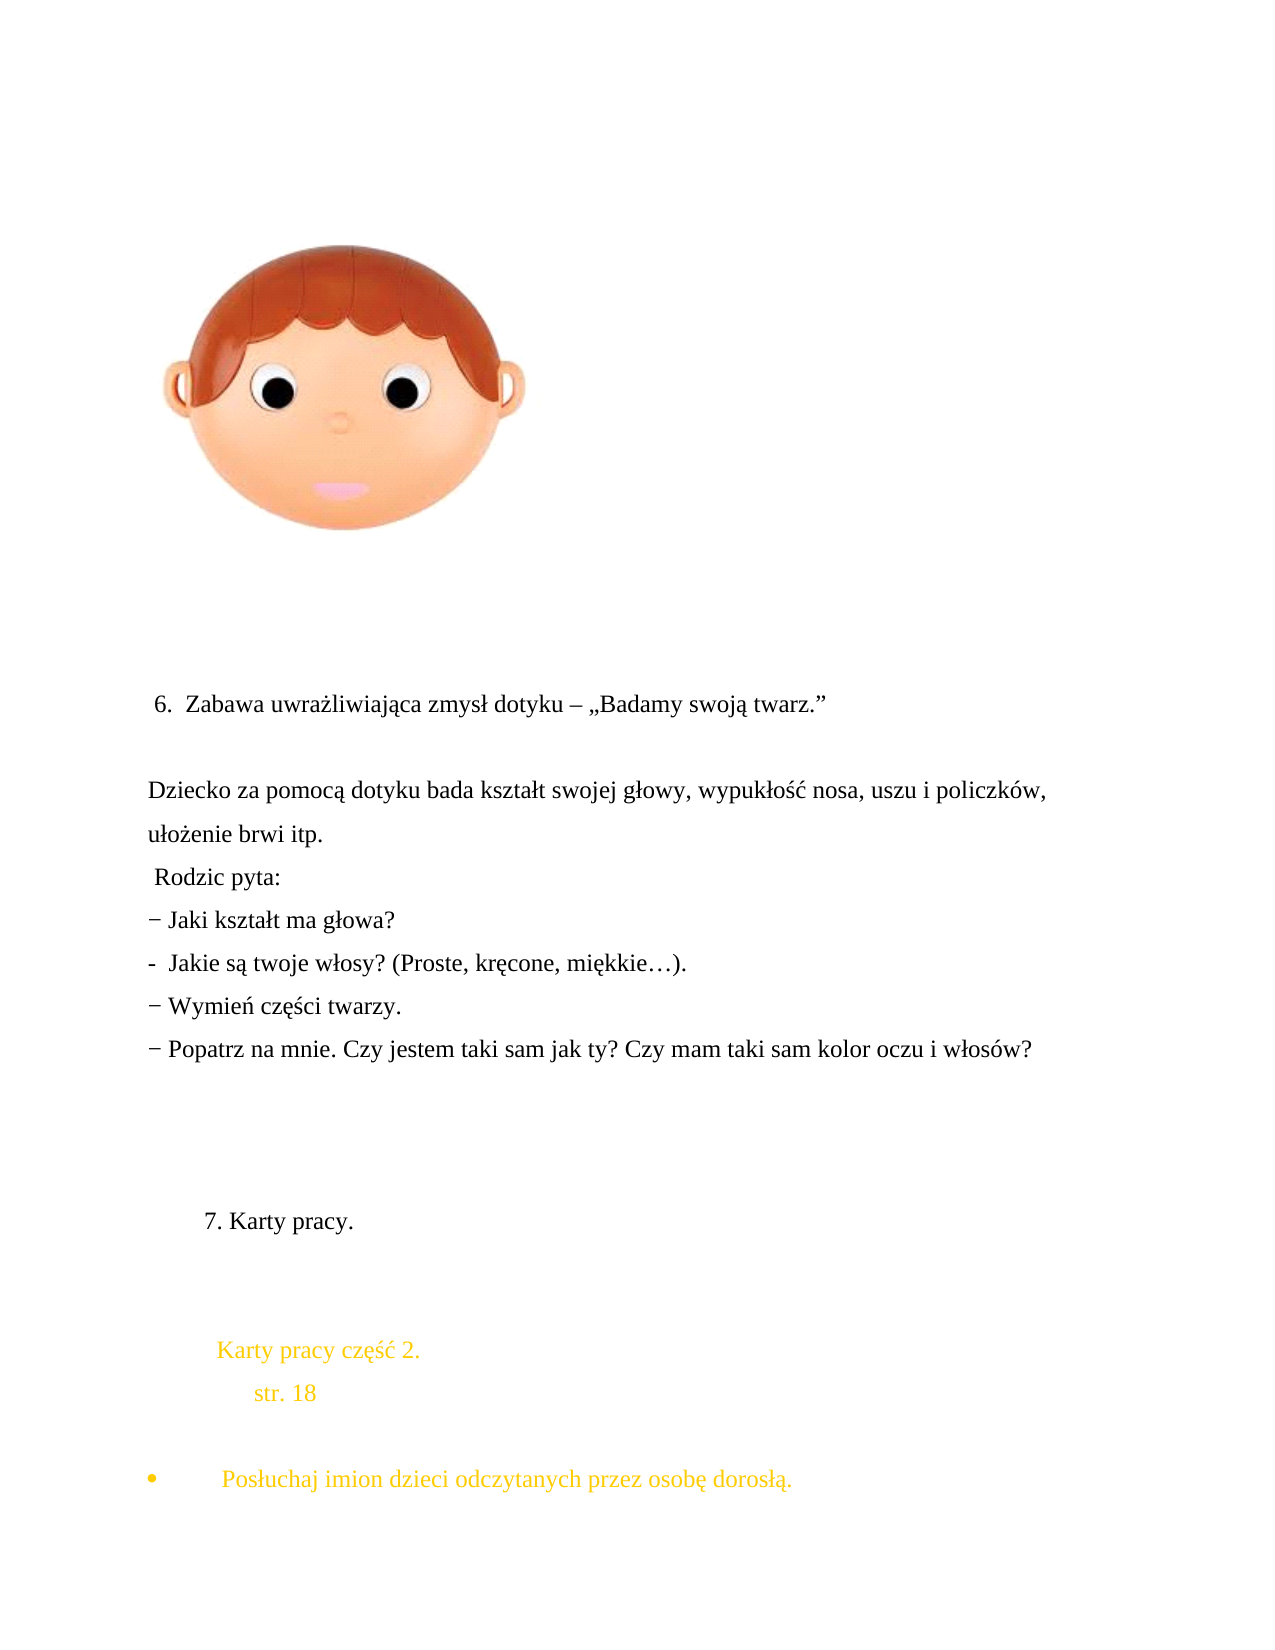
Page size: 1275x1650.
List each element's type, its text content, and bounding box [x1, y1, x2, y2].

text 6. Zabawa uwrażliwiająca zmysł dotyku – „Badamy swoją twarz.” [148, 689, 1127, 718]
picture [147, 233, 541, 546]
text − Popatrz na mnie. Czy jestem taki sam jak ty? Czy mam taki sam kolor oczu i włosów? [148, 1034, 1127, 1063]
text − Wymień części twarzy. [148, 991, 1127, 1020]
text Dziecko za pomocą dotyku bada kształt swojej głowy, wypukłość nosa, uszu i policzków, ułożenie brwi itp. [148, 776, 1127, 847]
text 7. Karty pracy. [148, 1206, 1127, 1234]
text str. 18 [148, 1378, 1127, 1407]
text - Jakie są twoje włosy? (Proste, kręcone, miękkie…). [148, 948, 1127, 977]
list Posłuchaj imion dzieci odczytanych przez osobę dorosłą. [148, 1464, 1127, 1493]
text − Jaki kształt ma głowa? [148, 905, 1127, 934]
text Karty pracy część 2. [148, 1335, 1127, 1364]
text Rodzic pyta: [148, 862, 1127, 891]
